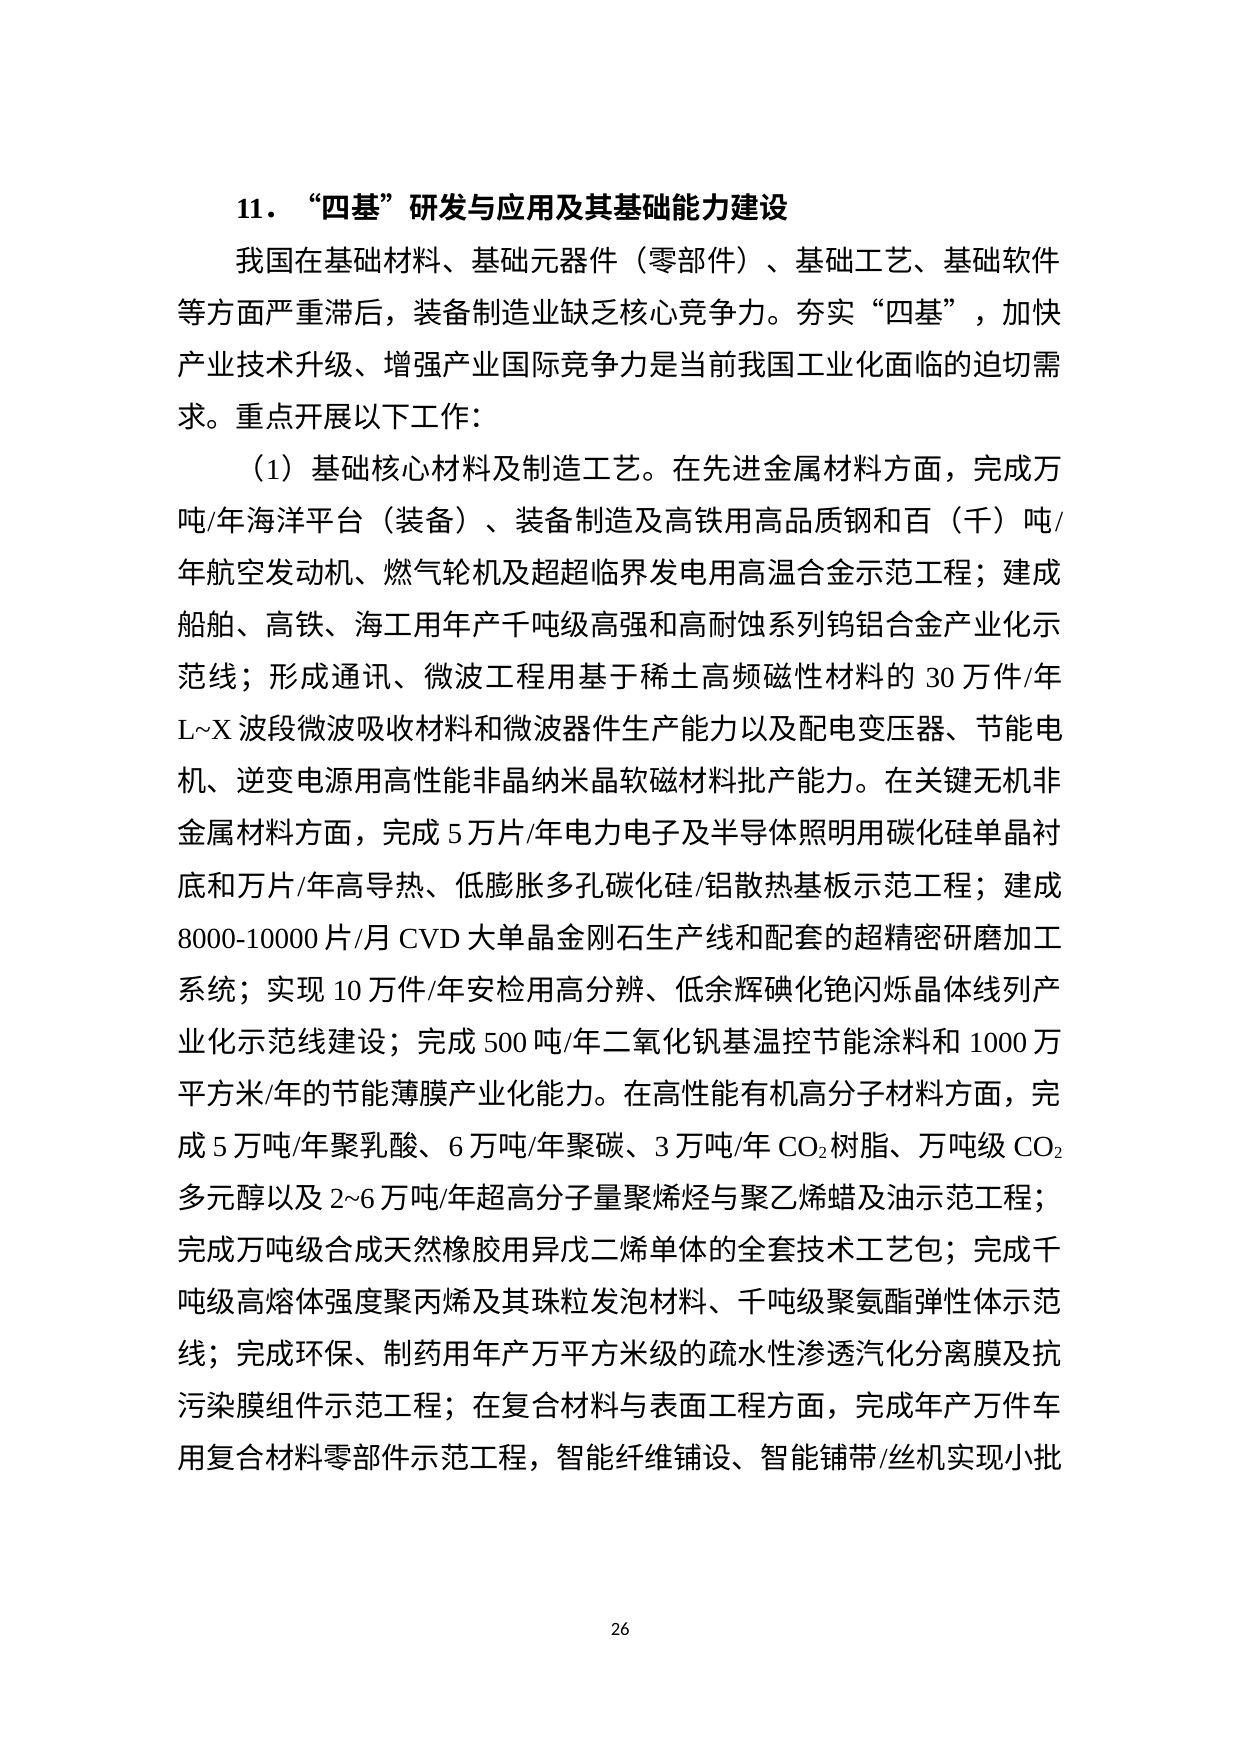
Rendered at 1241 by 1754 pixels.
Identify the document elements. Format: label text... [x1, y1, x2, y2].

subtitle 11．“四基”研发与应用及其基础能力建设 [177, 177, 1063, 229]
text 我国在基础材料、基础元器件（零部件）、基础工艺、基础软件等方面严重滞后，装备制造业缺乏核心竞争力。夯实“四基”，加快产业技术升级、增强产业国际竞争力是当前我国工业化面临的迫切需求。重点开展以下工作： [177, 229, 1063, 438]
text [177, 438, 1063, 1479]
